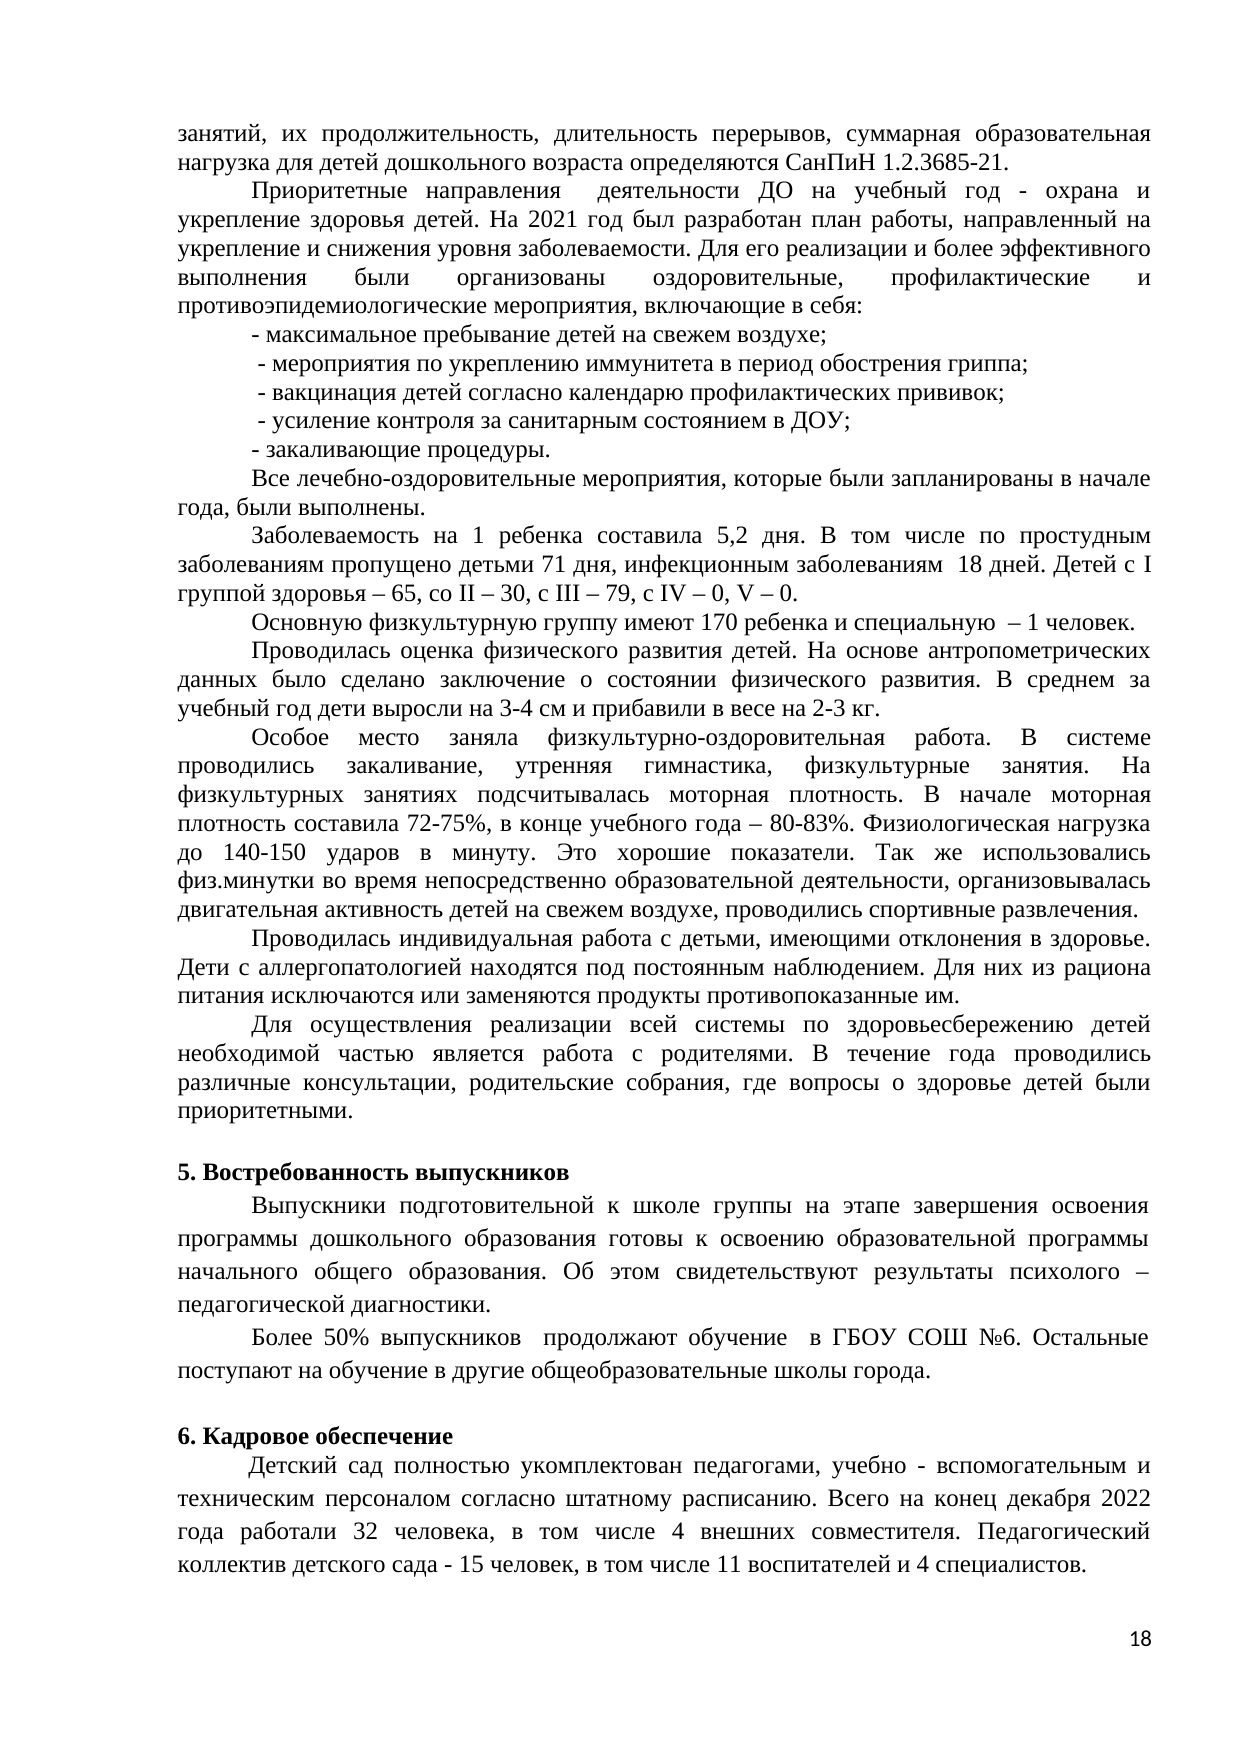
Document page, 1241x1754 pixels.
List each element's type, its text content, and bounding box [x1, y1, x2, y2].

text Детский сад полностью укомплектован педагогами, учебно - вспомогательным и техническим персоналом согласно штатному расписанию. Всего на конец декабря 2022 года работали 32 человека, в том числе 4 внешних совместителя. Педагогический коллектив детского сада - 15 человек, в том числе 11 воспитателей и 4 специалистов. [177, 1450, 1152, 1578]
text - закаливающие процедуры. [177, 434, 1152, 463]
text - усиление контроля за санитарным состоянием в ДОУ; [177, 406, 1152, 434]
text - мероприятия по укреплению иммунитета в период обострения гриппа; [177, 348, 1152, 377]
text Заболеваемость на 1 ребенка составила 5,2 дня. В том числе по простудным заболеваниям пропущено детьми 71 дня, инфекционным заболеваниям 18 дней. Детей с I группой здоровья – 65, со II – 30, c III – 79, c IV – 0, V – 0. [177, 521, 1152, 607]
text Для осуществления реализации всей системы по здоровьесбережению детей необходимой частью является работа с родителями. В течение года проводились различные консультации, родительские собрания, где вопросы о здоровье детей были приоритетными. [177, 1009, 1152, 1124]
text Основную физкультурную группу имеют 170 ребенка и специальную – 1 человек. [177, 607, 1152, 636]
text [177, 118, 1152, 176]
text Приоритетные направления деятельности ДО на учебный год - охрана и укрепление здоровья детей. На 2021 год был разработан план работы, направленный на укрепление и снижения уровня заболеваемости. Для его реализации и более эффективного выполнения были организованы оздоровительные, профилактические и противоэпидемиологические мероприятия, включающие в себя: [177, 176, 1152, 319]
text Проводилась индивидуальная работа с детьми, имеющими отклонения в здоровье. Дети с аллергопатологией находятся под постоянным наблюдением. Для них из рациона питания исключаются или заменяются продукты противопоказанные им. [177, 923, 1152, 1009]
text - вакцинация детей согласно календарю профилактических прививок; [177, 377, 1152, 406]
text Все лечебно-оздоровительные мероприятия, которые были запланированы в начале года, были выполнены. [177, 463, 1152, 521]
text Проводилась оценка физического развития детей. На основе антропометрических данных было сделано заключение о состоянии физического развития. В среднем за учебный год дети выросли на 3- и прибавили в весе на 2-. [177, 636, 1152, 722]
text - максимальное пребывание детей на свежем воздухе; [177, 319, 1152, 348]
text 5. Востребованность выпускников [177, 1157, 1149, 1186]
text Более 50% выпускников продолжают обучение в ГБОУ СОШ №6. Остальные поступают на обучение в другие общеобразовательные школы города. [177, 1322, 1149, 1384]
text 6. Кадровое обеспечение [177, 1422, 1152, 1450]
text Выпускники подготовительной к школе группы на этапе завершения освоения программы дошкольного образования готовы к освоению образовательной программы начального общего образования. Об этом свидетельствуют результаты психолого – педагогической диагностики. [177, 1190, 1149, 1318]
text Особое место заняла физкультурно-оздоровительная работа. В системе проводились закаливание, утренняя гимнастика, физкультурные занятия. На физкультурных занятиях подсчитывалась моторная плотность. В начале моторная плотность составила 72-75%, в конце учебного года – 80-83%. Физиологическая нагрузка до 140-150 ударов в минуту. Это хорошие показатели. Так же использовались физ.минутки во время непосредственно образовательной деятельности, организовывалась двигательная активность детей на свежем воздухе, проводились спортивные развлечения. [177, 722, 1152, 923]
